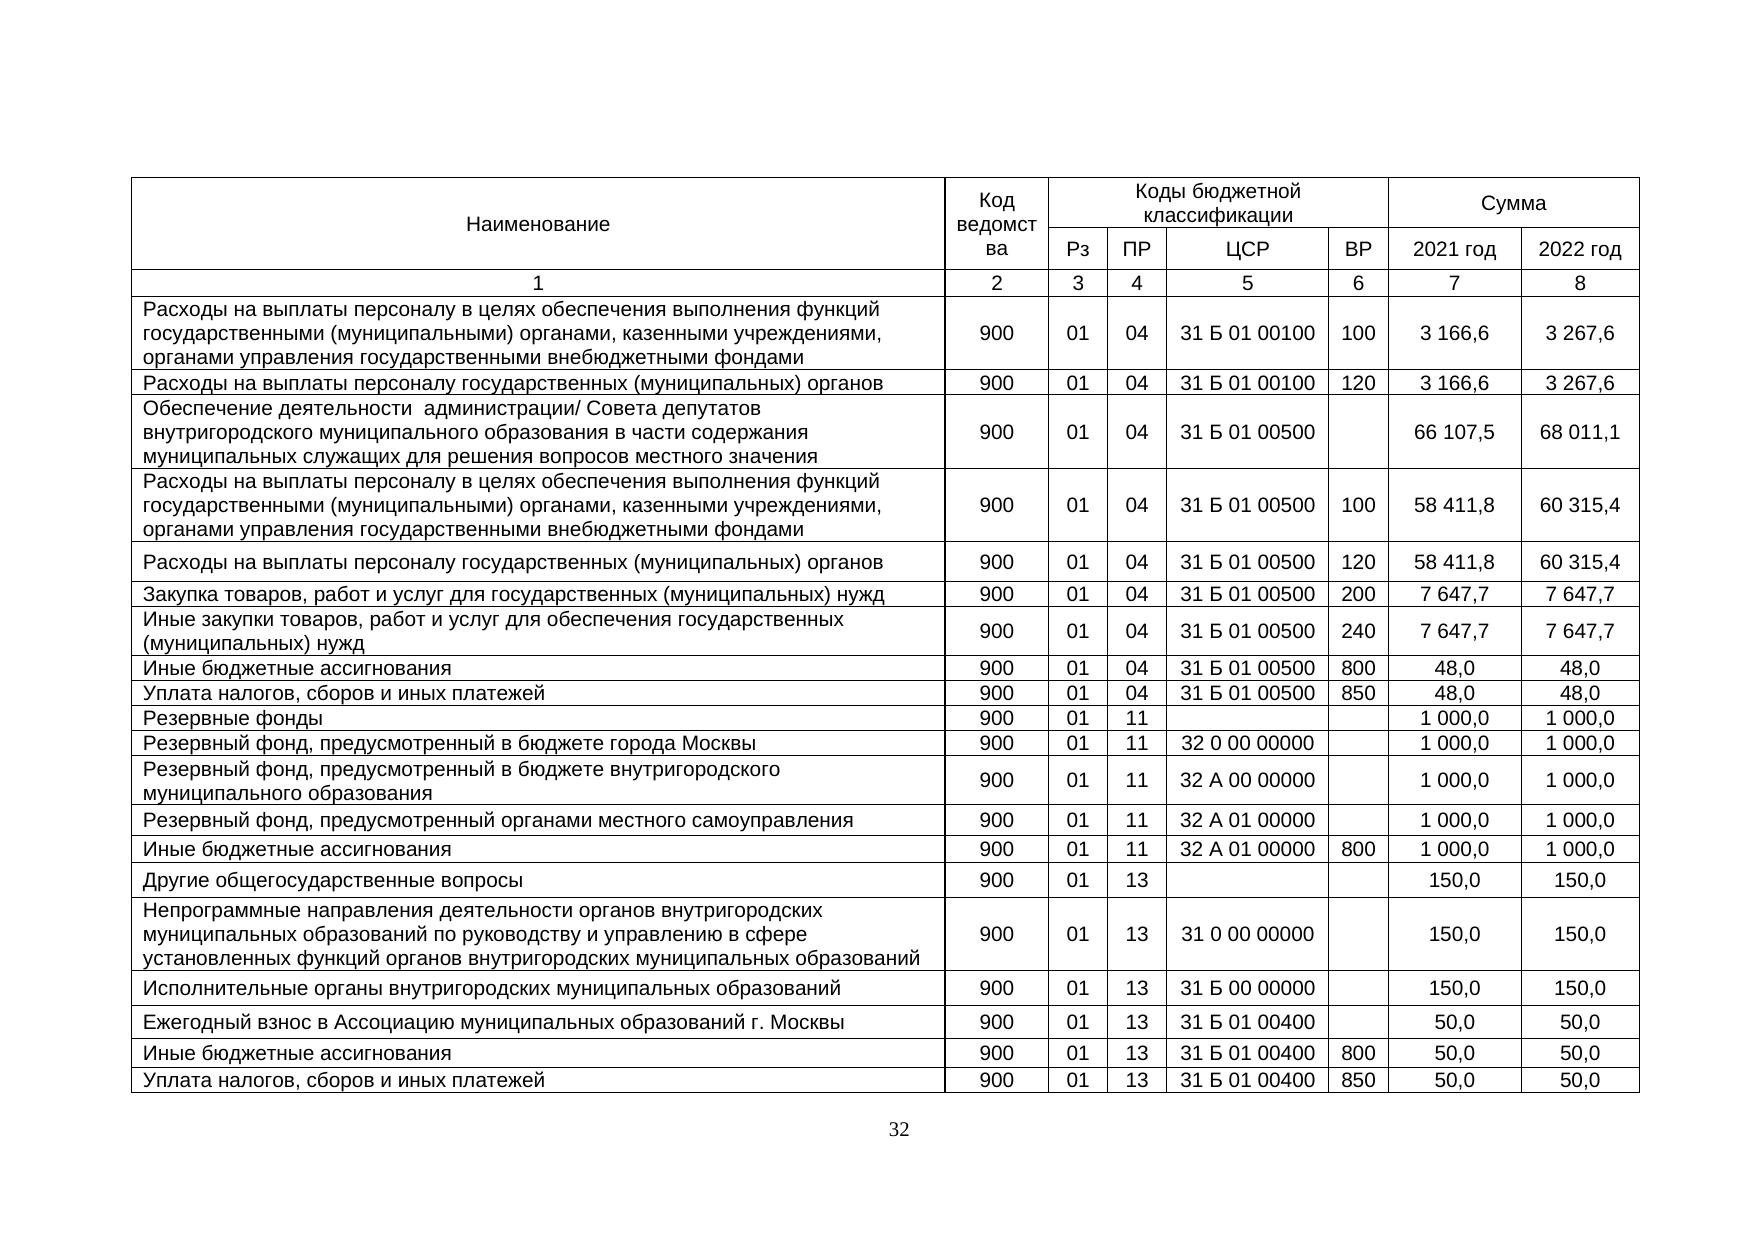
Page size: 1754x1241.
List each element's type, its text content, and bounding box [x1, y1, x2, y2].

table_cell 32 А 01 00000 [1167, 836, 1328, 862]
table_cell 04 [1108, 542, 1166, 581]
table_cell 31 Б 01 00100 [1167, 370, 1328, 394]
table_cell Закупка товаров, работ и услуг для государственных (муниципальных) нужд [132, 582, 944, 606]
table_cell 900 [946, 863, 1048, 897]
table_cell 48,0 [1522, 656, 1639, 680]
table_cell 01 [1049, 1039, 1107, 1067]
table_cell 900 [946, 805, 1048, 835]
table_cell 04 [1108, 607, 1166, 655]
table_cell 04 [1108, 395, 1166, 468]
table_cell 800 [1329, 1039, 1388, 1067]
table_cell 32 А 00 00000 [1167, 756, 1328, 804]
table_cell 1 000,0 [1389, 805, 1521, 835]
table_cell 01 [1049, 1006, 1107, 1038]
table_cell 01 [1049, 706, 1107, 730]
table_cell Иные бюджетные ассигнования [132, 1039, 944, 1067]
table_cell 120 [1329, 370, 1388, 394]
table_header Коды бюджетной классификации [1049, 178, 1388, 227]
table_cell Расходы на выплаты персоналу государственных (муниципальных) органов [132, 542, 944, 581]
table_cell Рз [1049, 228, 1107, 269]
table_cell 900 [946, 731, 1048, 755]
table_cell 13 [1108, 1039, 1166, 1067]
table_cell 11 [1108, 731, 1166, 755]
table_cell 01 [1049, 607, 1107, 655]
table_cell 01 [1049, 681, 1107, 705]
table_cell 800 [1329, 836, 1388, 862]
table_cell 58 411,8 [1389, 469, 1521, 541]
table_cell 8 [1522, 270, 1639, 296]
table_cell 900 [946, 656, 1048, 680]
table_cell Ежегодный взнос в Ассоциацию муниципальных образований г. Москвы [132, 1006, 944, 1038]
table_cell 200 [1329, 582, 1388, 606]
table_cell 3 [1049, 270, 1107, 296]
table_cell Расходы на выплаты персоналу в целях обеспечения выполнения функций государственными (муниципальными) органами, казенными учреждениями, органами управления государственными внебюджетными фондами [132, 469, 944, 541]
table_cell 7 647,7 [1522, 607, 1639, 655]
table_cell 31 0 00 00000 [1167, 898, 1328, 970]
table_header Сумма [1389, 178, 1639, 227]
table_cell 01 [1049, 731, 1107, 755]
table_cell 60 315,4 [1522, 469, 1639, 541]
table_cell 11 [1108, 756, 1166, 804]
table_cell 68 011,1 [1522, 395, 1639, 468]
table_cell [1329, 805, 1388, 835]
table_cell Расходы на выплаты персоналу государственных (муниципальных) органов [132, 370, 944, 394]
table_cell 66 107,5 [1389, 395, 1521, 468]
table_cell Уплата налогов, сборов и иных платежей [132, 1068, 944, 1092]
table_cell 31 Б 01 00400 [1167, 1068, 1328, 1092]
table_cell 1 [132, 270, 944, 296]
table_cell 900 [946, 395, 1048, 468]
table_cell 150,0 [1522, 898, 1639, 970]
table_cell 04 [1108, 681, 1166, 705]
table_cell 150,0 [1389, 971, 1521, 1005]
table_cell 48,0 [1522, 681, 1639, 705]
table_cell 7 647,7 [1522, 582, 1639, 606]
table_cell 900 [946, 1068, 1048, 1092]
table_cell Иные бюджетные ассигнования [132, 656, 944, 680]
table_cell Уплата налогов, сборов и иных платежей [132, 681, 944, 705]
table_cell 150,0 [1389, 863, 1521, 897]
table_cell 31 Б 01 00500 [1167, 395, 1328, 468]
table_cell 1 000,0 [1522, 706, 1639, 730]
table_cell 900 [946, 1039, 1048, 1067]
table_cell 1 000,0 [1522, 805, 1639, 835]
table_cell 50,0 [1522, 1068, 1639, 1092]
table_cell Резервный фонд, предусмотренный в бюджете внутригородского муниципального образования [132, 756, 944, 804]
table_cell ЦСР [1167, 228, 1328, 269]
table_cell [1329, 971, 1388, 1005]
table_cell 5 [1167, 270, 1328, 296]
table_cell Резервные фонды [132, 706, 944, 730]
table_cell [1167, 706, 1328, 730]
table_cell Непрограммные направления деятельности органов внутригородских муниципальных образований по руководству и управлению в сфере установленных функций органов внутригородских муниципальных образований [132, 898, 944, 970]
table_cell 31 Б 01 00100 [1167, 297, 1328, 369]
table_cell 900 [946, 681, 1048, 705]
table_cell 48,0 [1389, 681, 1521, 705]
table_cell 900 [946, 898, 1048, 970]
table_cell 48,0 [1389, 656, 1521, 680]
table_cell 60 315,4 [1522, 542, 1639, 581]
table_cell 3 166,6 [1389, 297, 1521, 369]
table_cell 900 [946, 607, 1048, 655]
table_cell 7 647,7 [1389, 607, 1521, 655]
table_cell 3 267,6 [1522, 370, 1639, 394]
table_cell 31 Б 01 00500 [1167, 607, 1328, 655]
table_cell [1329, 863, 1388, 897]
table_cell 850 [1329, 681, 1388, 705]
table_cell 900 [946, 1006, 1048, 1038]
table_cell 04 [1108, 582, 1166, 606]
table_cell 01 [1049, 542, 1107, 581]
table_cell 13 [1108, 898, 1166, 970]
table_cell 04 [1108, 656, 1166, 680]
table_cell 1 000,0 [1522, 836, 1639, 862]
table_cell 1 000,0 [1522, 756, 1639, 804]
table_cell 100 [1329, 469, 1388, 541]
table_cell Исполнительные органы внутригородских муниципальных образований [132, 971, 944, 1005]
table_cell 3 267,6 [1522, 297, 1639, 369]
table_cell Обеспечение деятельности администрации/ Совета депутатов внутригородского муниципального образования в части содержания муниципальных служащих для решения вопросов местного значения [132, 395, 944, 468]
table_cell 6 [1329, 270, 1388, 296]
table_cell 1 000,0 [1389, 731, 1521, 755]
table_cell 04 [1108, 370, 1166, 394]
table_cell 11 [1108, 836, 1166, 862]
table_cell 50,0 [1522, 1039, 1639, 1067]
table_cell 1 000,0 [1389, 706, 1521, 730]
table_cell 31 Б 01 00400 [1167, 1006, 1328, 1038]
table_cell 32 А 01 00000 [1167, 805, 1328, 835]
table_cell 1 000,0 [1389, 836, 1521, 862]
table_cell [1329, 731, 1388, 755]
table_cell 4 [1108, 270, 1166, 296]
table_cell 900 [946, 971, 1048, 1005]
table_cell Иные закупки товаров, работ и услуг для обеспечения государственных (муниципальных) нужд [132, 607, 944, 655]
table_cell 01 [1049, 582, 1107, 606]
table_cell 150,0 [1522, 971, 1639, 1005]
table_cell 900 [946, 469, 1048, 541]
table_cell 100 [1329, 297, 1388, 369]
table_cell [1329, 706, 1388, 730]
table_cell ВР [1329, 228, 1388, 269]
table_cell Другие общегосударственные вопросы [132, 863, 944, 897]
table_cell Резервный фонд, предусмотренный в бюджете города Москвы [132, 731, 944, 755]
table_cell 32 0 00 00000 [1167, 731, 1328, 755]
table_cell 900 [946, 756, 1048, 804]
table_cell 01 [1049, 805, 1107, 835]
table_cell 13 [1108, 1006, 1166, 1038]
table_cell 11 [1108, 805, 1166, 835]
table_cell 01 [1049, 469, 1107, 541]
table_cell 01 [1049, 756, 1107, 804]
table_cell 31 Б 01 00500 [1167, 681, 1328, 705]
table_cell 01 [1049, 836, 1107, 862]
table_cell 04 [1108, 297, 1166, 369]
table_cell 900 [946, 297, 1048, 369]
table_cell 01 [1049, 395, 1107, 468]
table_cell [1329, 395, 1388, 468]
table_cell 50,0 [1389, 1039, 1521, 1067]
table_cell 7 647,7 [1389, 582, 1521, 606]
table_header Код ведомства [946, 178, 1048, 269]
table_cell 900 [946, 370, 1048, 394]
table_cell 240 [1329, 607, 1388, 655]
table_cell 31 Б 01 00500 [1167, 542, 1328, 581]
table_cell 150,0 [1522, 863, 1639, 897]
table_cell Иные бюджетные ассигнования [132, 836, 944, 862]
table_cell [1167, 863, 1328, 897]
table_cell 01 [1049, 297, 1107, 369]
table_header Наименование [132, 178, 944, 269]
table_cell Резервный фонд, предусмотренный органами местного самоуправления [132, 805, 944, 835]
table_cell 900 [946, 706, 1048, 730]
table_cell 3 166,6 [1389, 370, 1521, 394]
table_cell 01 [1049, 898, 1107, 970]
table_cell 150,0 [1389, 898, 1521, 970]
table_cell 01 [1049, 1068, 1107, 1092]
table_cell 900 [946, 836, 1048, 862]
table_cell 800 [1329, 656, 1388, 680]
table_cell 50,0 [1522, 1006, 1639, 1038]
table_cell 900 [946, 582, 1048, 606]
table_cell 850 [1329, 1068, 1388, 1092]
table_cell 11 [1108, 706, 1166, 730]
table_cell 04 [1108, 469, 1166, 541]
table_cell 2022 год [1522, 228, 1639, 269]
table_cell 01 [1049, 971, 1107, 1005]
table_cell 58 411,8 [1389, 542, 1521, 581]
table_cell 31 Б 00 00000 [1167, 971, 1328, 1005]
table_cell 50,0 [1389, 1068, 1521, 1092]
table_cell 13 [1108, 971, 1166, 1005]
table_cell 13 [1108, 863, 1166, 897]
table_cell 2 [946, 270, 1048, 296]
table_cell 31 Б 01 00500 [1167, 656, 1328, 680]
table_cell 7 [1389, 270, 1521, 296]
table_cell 120 [1329, 542, 1388, 581]
table_cell 50,0 [1389, 1006, 1521, 1038]
table_cell 1 000,0 [1389, 756, 1521, 804]
table_cell ПР [1108, 228, 1166, 269]
table_cell 01 [1049, 370, 1107, 394]
table_cell 1 000,0 [1522, 731, 1639, 755]
table_cell 31 Б 01 00400 [1167, 1039, 1328, 1067]
table_cell 31 Б 01 00500 [1167, 469, 1328, 541]
table_cell 01 [1049, 863, 1107, 897]
table_cell 13 [1108, 1068, 1166, 1092]
table_cell 900 [946, 542, 1048, 581]
table_cell 31 Б 01 00500 [1167, 582, 1328, 606]
table_cell 01 [1049, 656, 1107, 680]
table_cell [1329, 1006, 1388, 1038]
table_cell [1329, 898, 1388, 970]
table_cell [1329, 756, 1388, 804]
table_cell 2021 год [1389, 228, 1521, 269]
table_cell Расходы на выплаты персоналу в целях обеспечения выполнения функций государственными (муниципальными) органами, казенными учреждениями, органами управления государственными внебюджетными фондами [132, 297, 944, 369]
